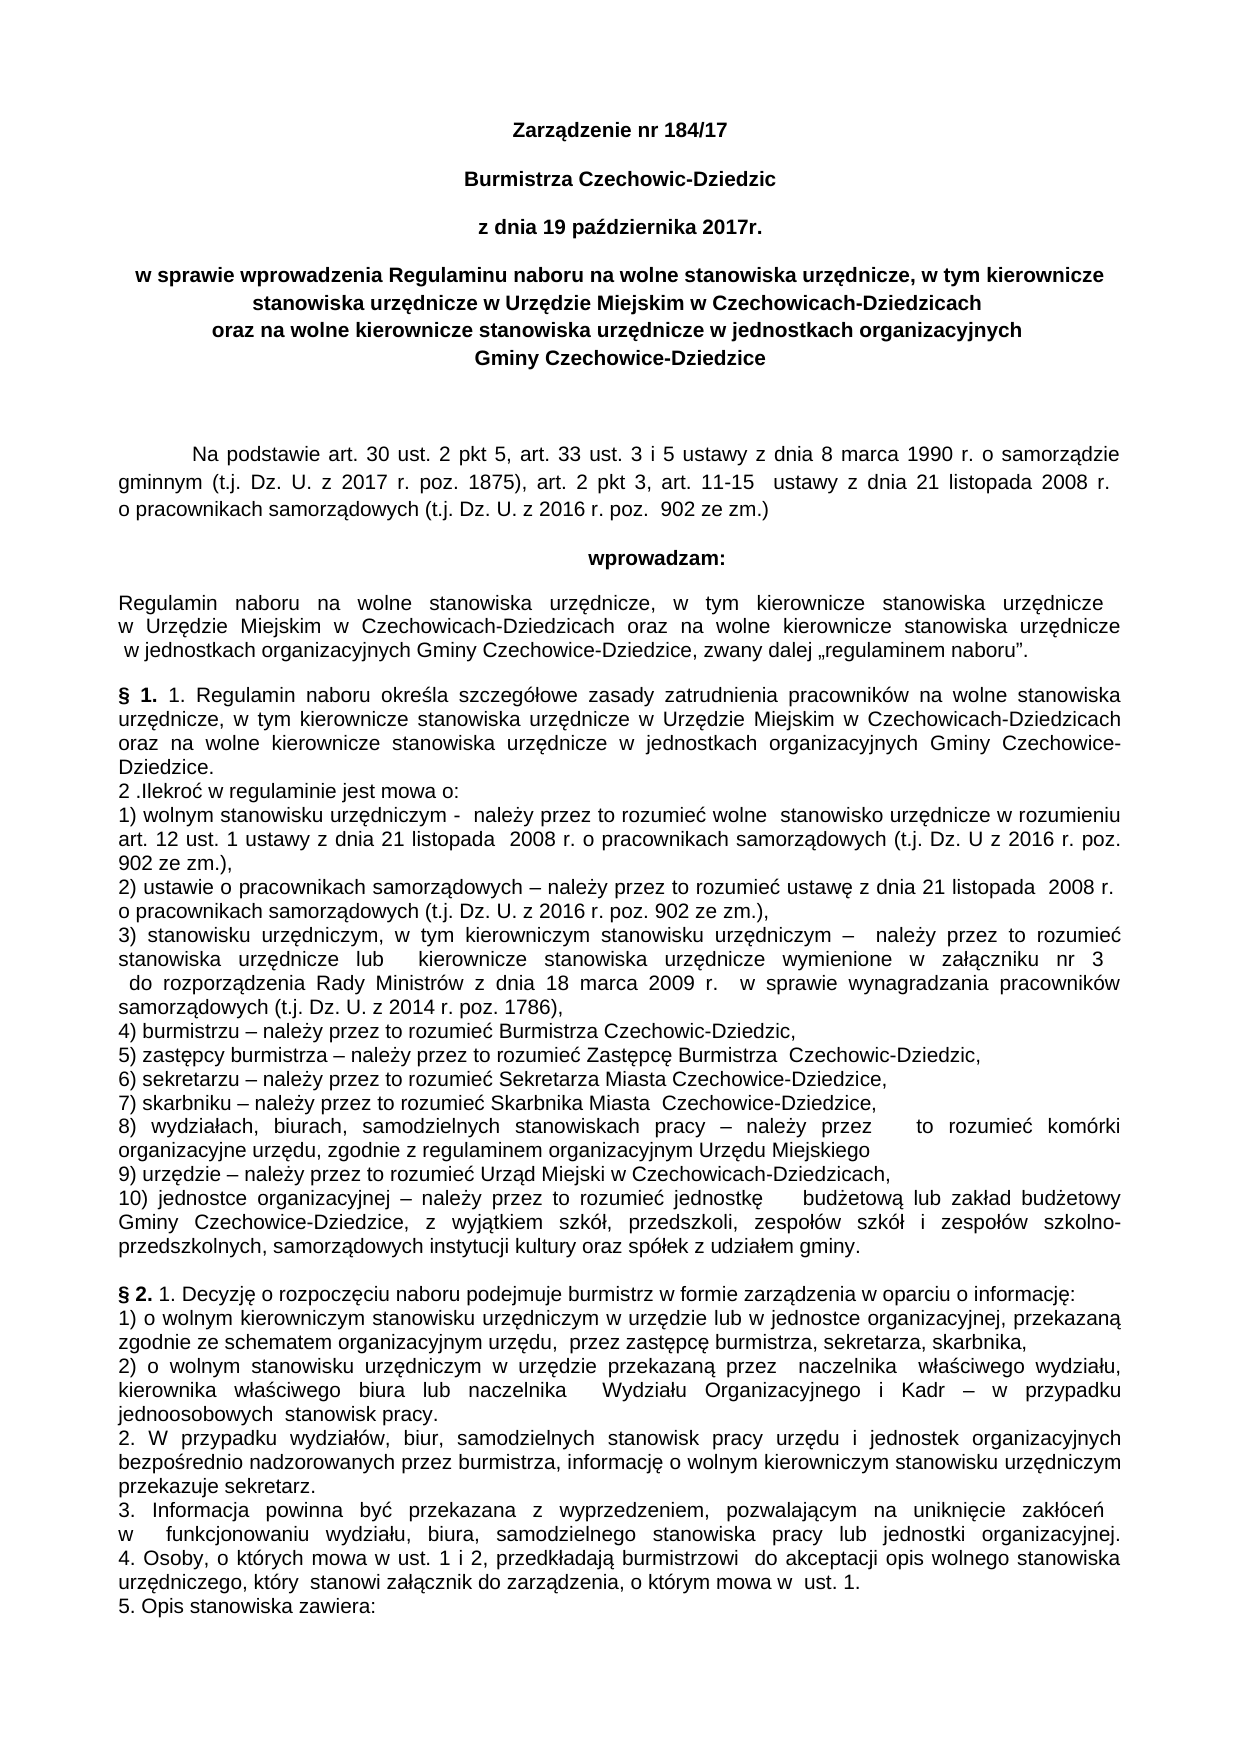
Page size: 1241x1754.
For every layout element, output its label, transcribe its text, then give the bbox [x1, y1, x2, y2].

text 7) skarbniku – należy przez to rozumieć Skarbnika Miasta Czechowice-Dziedzice, [118, 1090, 1122, 1114]
text 10) jednostce organizacyjnej – należy przez to rozumieć jednostkę budżetową lub zakład budżetowy Gminy Czechowice-Dziedzice, z wyjątkiem szkół, przedszkoli, zespołów szkół i zespołów szkolno-przedszkolnych, samorządowych instytucji kultury oraz spółek z udziałem gminy. [118, 1186, 1122, 1258]
text wprowadzam: [118, 546, 1122, 569]
text 2. W przypadku wydziałów, biur, samodzielnych stanowisk pracy urzędu i jednostek organizacyjnych bezpośrednio nadzorowanych przez burmistrza, informację o wolnym kierowniczym stanowisku urzędniczym przekazuje sekretarz. [118, 1426, 1122, 1498]
text 3) stanowisku urzędniczym, w tym kierowniczym stanowisku urzędniczym – należy przez to rozumieć stanowiska urzędnicze lub kierownicze stanowiska urzędnicze wymienione w załączniku nr 3 do rozporządzenia Rady Ministrów z dnia 18 marca 2009 r. w sprawie wynagradzania pracowników samorządowych (t.j. Dz. U. z 2014 r. poz. 1786), [118, 923, 1122, 1018]
text 1) o wolnym kierowniczym stanowisku urzędniczym w urzędzie lub w jednostce organizacyjnej, przekazaną zgodnie ze schematem organizacyjnym urzędu, przez zastępcę burmistrza, sekretarza, skarbnika, [118, 1306, 1122, 1354]
text § 2. 1. Decyzję o rozpoczęciu naboru podejmuje burmistrz w formie zarządzenia w oparciu o informację: [101, 1282, 1122, 1306]
text w sprawie wprowadzenia Regulaminu naboru na wolne stanowiska urzędnicze, w tym kierownicze stanowiska urzędnicze w Urzędzie Miejskim w Czechowicach-Dziedzicach oraz na wolne kierownicze stanowiska urzędnicze w jednostkach organizacyjnych Gminy Czechowice-Dziedzice [118, 263, 1122, 369]
text 8) wydziałach, biurach, samodzielnych stanowiskach pracy – należy przez to rozumieć komórki organizacyjne urzędu, zgodnie z regulaminem organizacyjnym Urzędu Miejskiego [118, 1114, 1122, 1162]
text 9) urzędzie – należy przez to rozumieć Urząd Miejski w Czechowicach-Dziedzicach, [118, 1162, 1122, 1186]
text Regulamin naboru na wolne stanowiska urzędnicze, w tym kierownicze stanowiska urzędnicze w Urzędzie Miejskim w Czechowicach-Dziedzicach oraz na wolne kierownicze stanowiska urzędnicze w jednostkach organizacyjnych Gminy Czechowice-Dziedzice, zwany dalej „regulaminem naboru”. [118, 590, 1122, 662]
text 3. Informacja powinna być przekazana z wyprzedzeniem, pozwalającym na uniknięcie zakłóceń w funkcjonowaniu wydziału, biura, samodzielnego stanowiska pracy lub jednostki organizacyjnej. 4. Osoby, o których mowa w ust. 1 i 2, przedkładają burmistrzowi do akceptacji opis wolnego stanowiska urzędniczego, który stanowi załącznik do zarządzenia, o którym mowa w ust. 1. [118, 1498, 1122, 1593]
text 1) wolnym stanowisku urzędniczym - należy przez to rozumieć wolne stanowisko urzędnicze w rozumieniu art. 12 ust. 1 ustawy z dnia 21 listopada 2008 r. o pracownikach samorządowych (t.j. Dz. U z 2016 r. poz. 902 ze zm.), [118, 803, 1122, 875]
text 2) o wolnym stanowisku urzędniczym w urzędzie przekazaną przez naczelnika właściwego wydziału, kierownika właściwego biura lub naczelnika Wydziału Organizacyjnego i Kadr – w przypadku jednoosobowych stanowisk pracy. [118, 1354, 1122, 1426]
text 5. Opis stanowiska zawiera: [118, 1593, 1122, 1617]
text 4) burmistrzu – należy przez to rozumieć Burmistrza Czechowic-Dziedzic, [118, 1018, 1122, 1042]
text § 1. 1. Regulamin naboru określa szczegółowe zasady zatrudnienia pracowników na wolne stanowiska urzędnicze, w tym kierownicze stanowiska urzędnicze w Urzędzie Miejskim w Czechowicach-Dziedzicach oraz na wolne kierownicze stanowiska urzędnicze w jednostkach organizacyjnych Gminy Czechowice-Dziedzice. 2 .Ilekroć w regulaminie jest mowa o: [118, 683, 1122, 803]
text 6) sekretarzu – należy przez to rozumieć Sekretarza Miasta Czechowice-Dziedzice, [118, 1066, 1122, 1090]
text Burmistrza Czechowic-Dziedzic [118, 166, 1122, 190]
text z dnia 19 października 2017r. [118, 215, 1122, 239]
text Na podstawie art. 30 ust. 2 pkt 5, art. 33 ust. 3 i 5 ustawy z dnia 8 marca 1990 r. o samorządzie gminnym (t.j. Dz. U. z 2017 r. poz. 1875), art. 2 pkt 3, art. 11-15 ustawy z dnia 21 listopada 2008 r. o pracownikach samorządowych (t.j. Dz. U. z 2016 r. poz. 902 ze zm.) [118, 442, 1122, 521]
text 2) ustawie o pracownikach samorządowych – należy przez to rozumieć ustawę z dnia 21 listopada 2008 r. o pracownikach samorządowych (t.j. Dz. U. z 2016 r. poz. 902 ze zm.), [118, 875, 1122, 923]
text Zarządzenie nr 184/17 [118, 118, 1122, 142]
text 5) zastępcy burmistrza – należy przez to rozumieć Zastępcę Burmistrza Czechowic-Dziedzic, [118, 1042, 1122, 1066]
